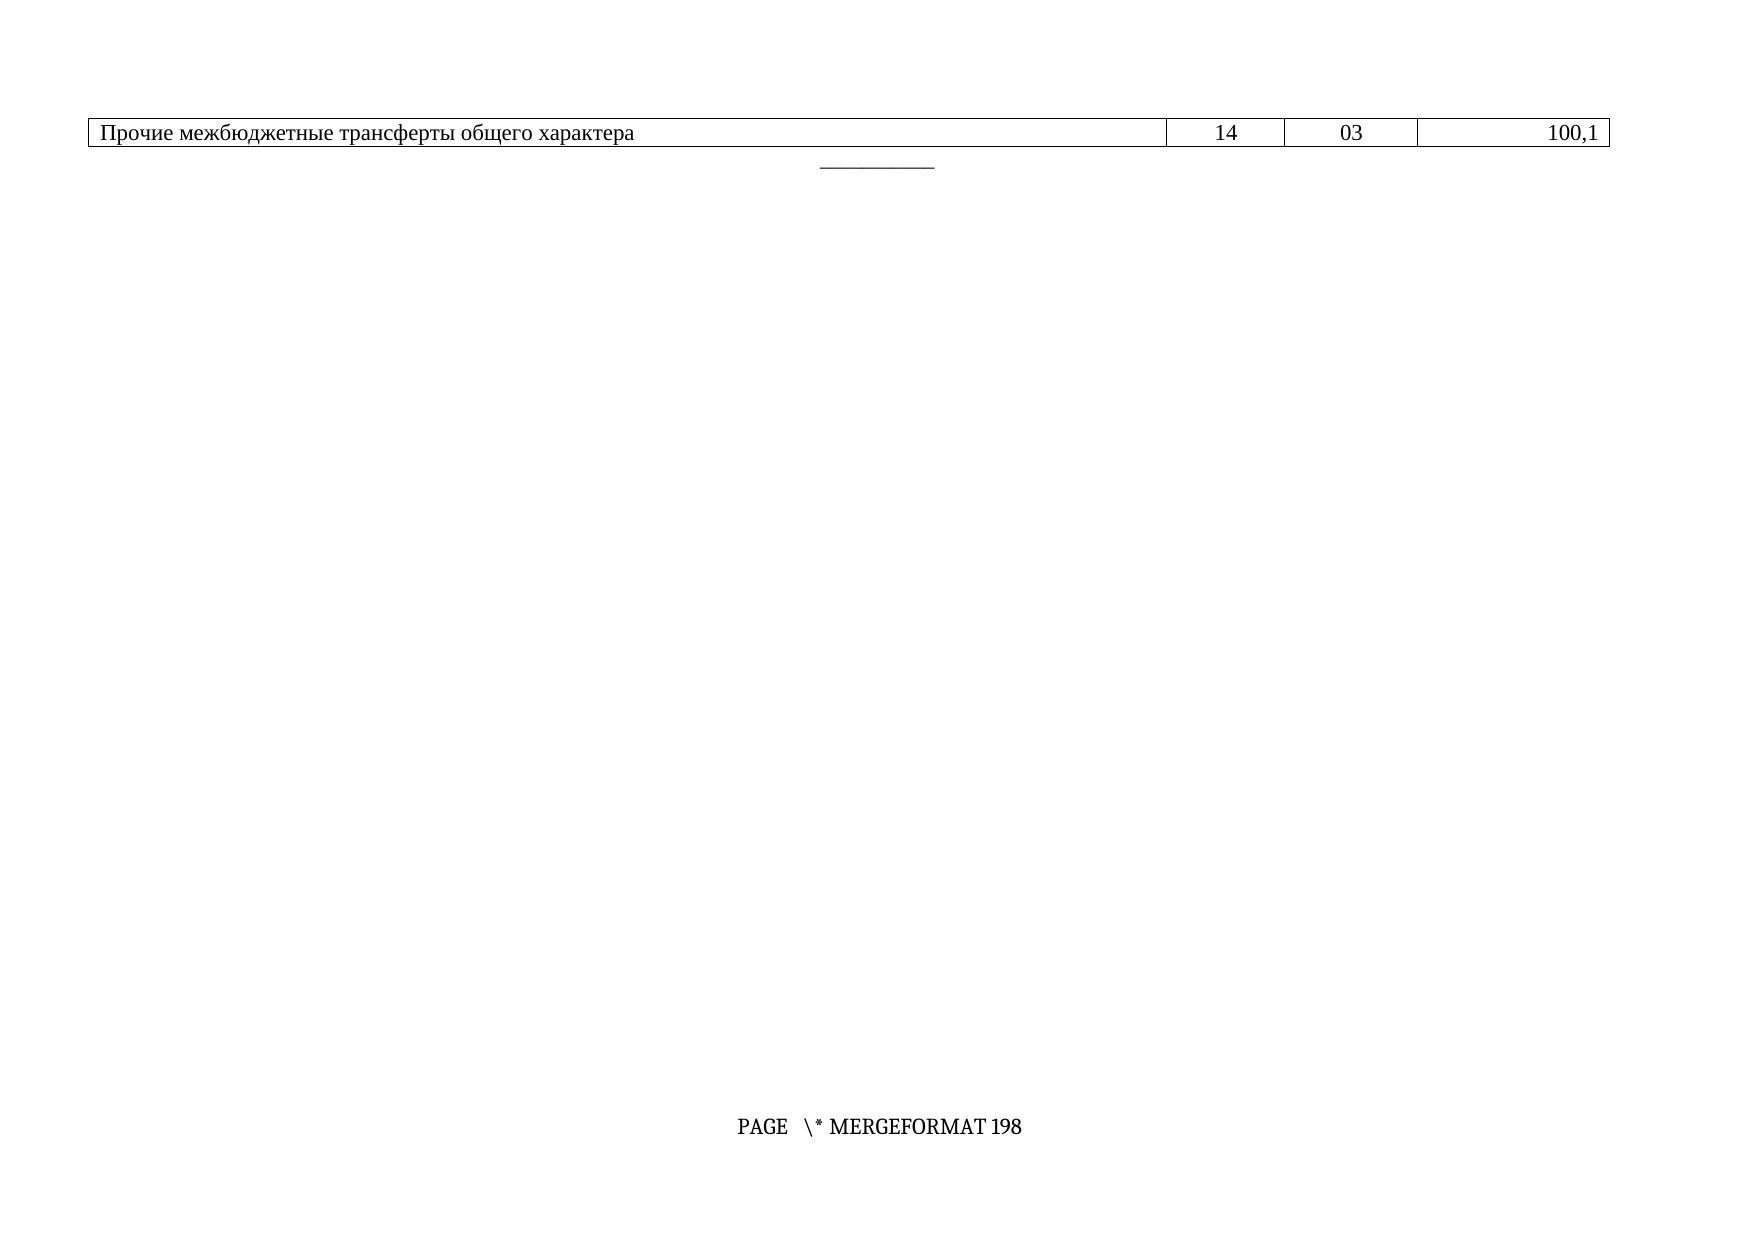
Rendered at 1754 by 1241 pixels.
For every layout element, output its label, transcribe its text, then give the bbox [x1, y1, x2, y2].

text ___________ [89, 147, 1665, 171]
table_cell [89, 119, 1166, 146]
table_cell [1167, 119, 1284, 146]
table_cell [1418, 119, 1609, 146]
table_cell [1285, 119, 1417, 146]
